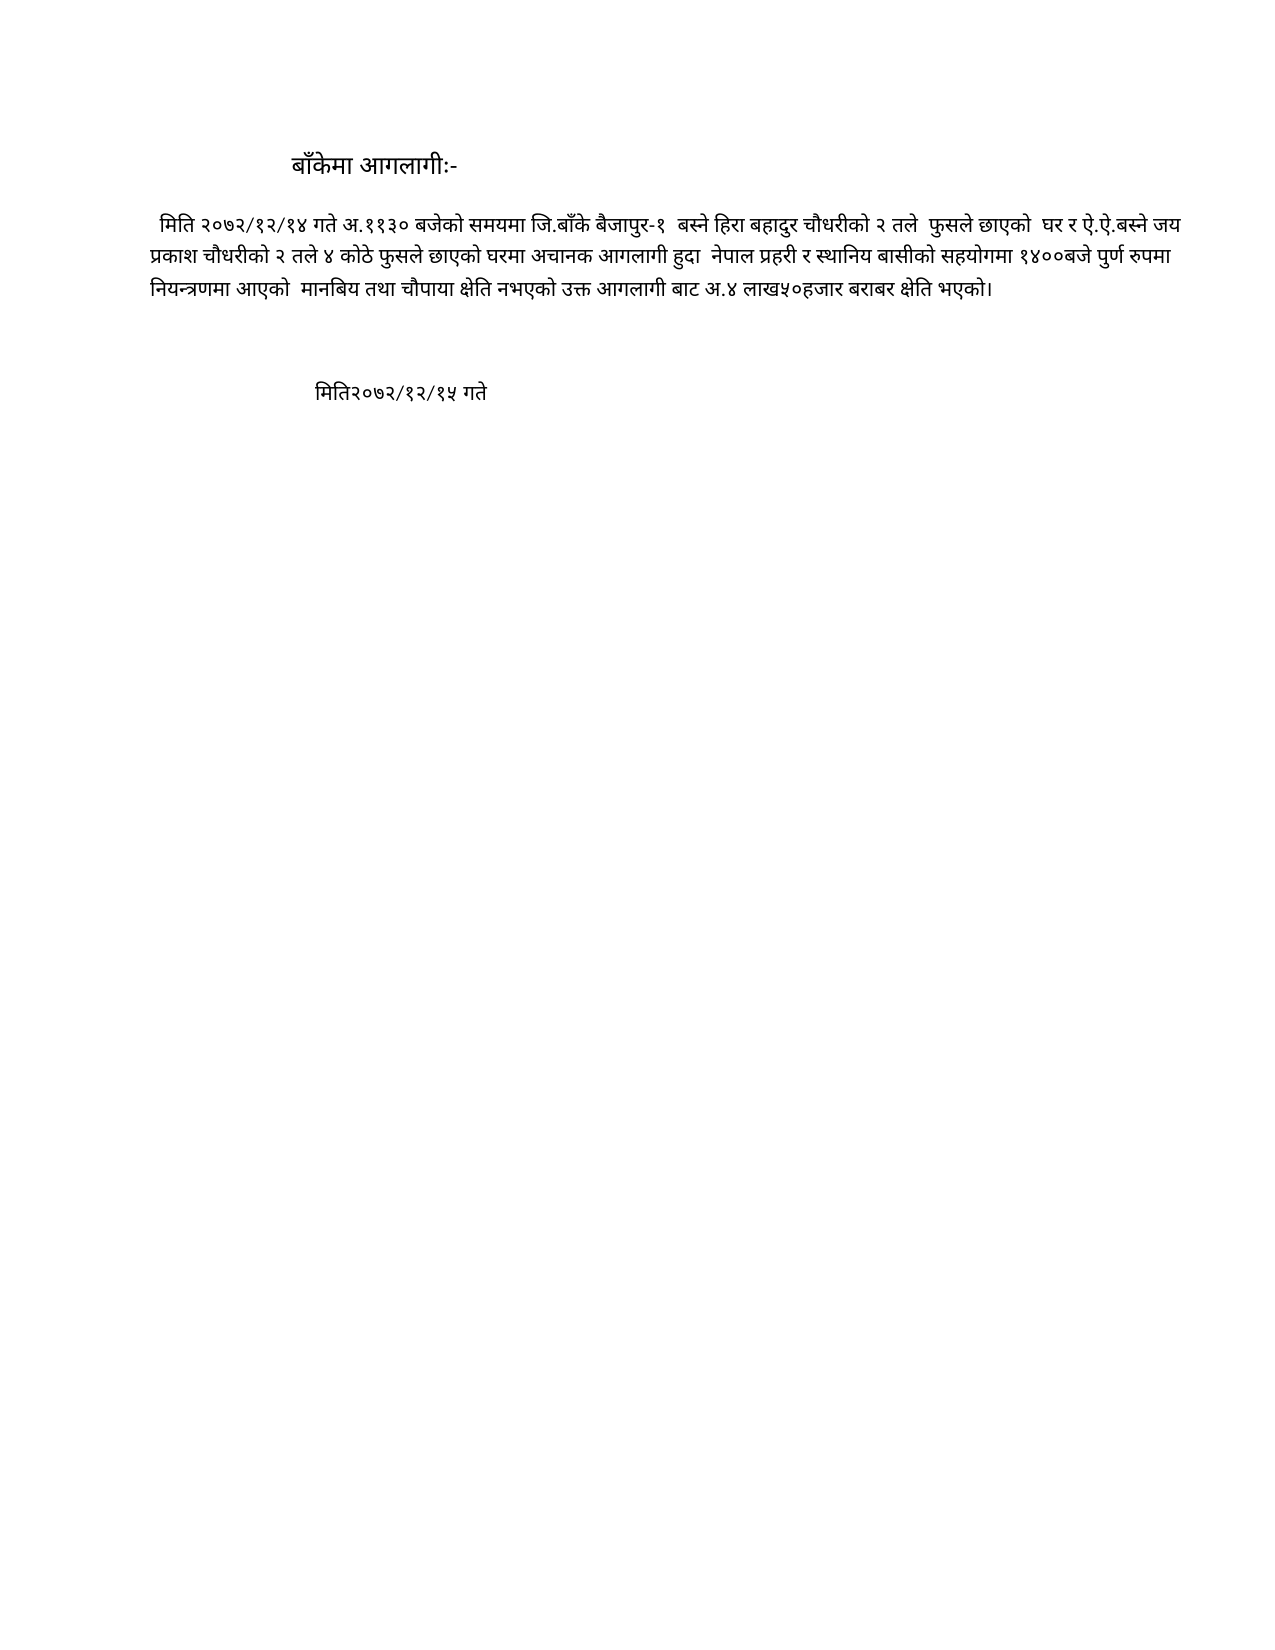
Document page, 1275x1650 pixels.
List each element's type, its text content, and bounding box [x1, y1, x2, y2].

text बाँकेमा आगलागीः- [150, 150, 1181, 184]
text मिति२०७२/१२/१५ गते [150, 380, 1181, 409]
text मिति २०७२/१२/१४ गते अ.११३० बजेको समयमा जि.बाँके बैजापुर-१ बस्ने हिरा बहादुर चौधरीको २ तले फुसले छाएको घर र ऐ.ऐ.बस्ने जय प्रकाश चौधरीको २ तले ४ कोठे फुसले छाएको घरमा अचानक आगलागी हुदा नेपाल प्रहरी र स्थानिय बासीको सहयोगमा १४००बजे पुर्ण रुपमा नियन्त्रणमा आएको मानबिय तथा चौपाया क्षेति नभएको उक्त आगलागी बाट अ.४ लाख५०हजार बराबर क्षेति भएको। [150, 212, 1181, 305]
